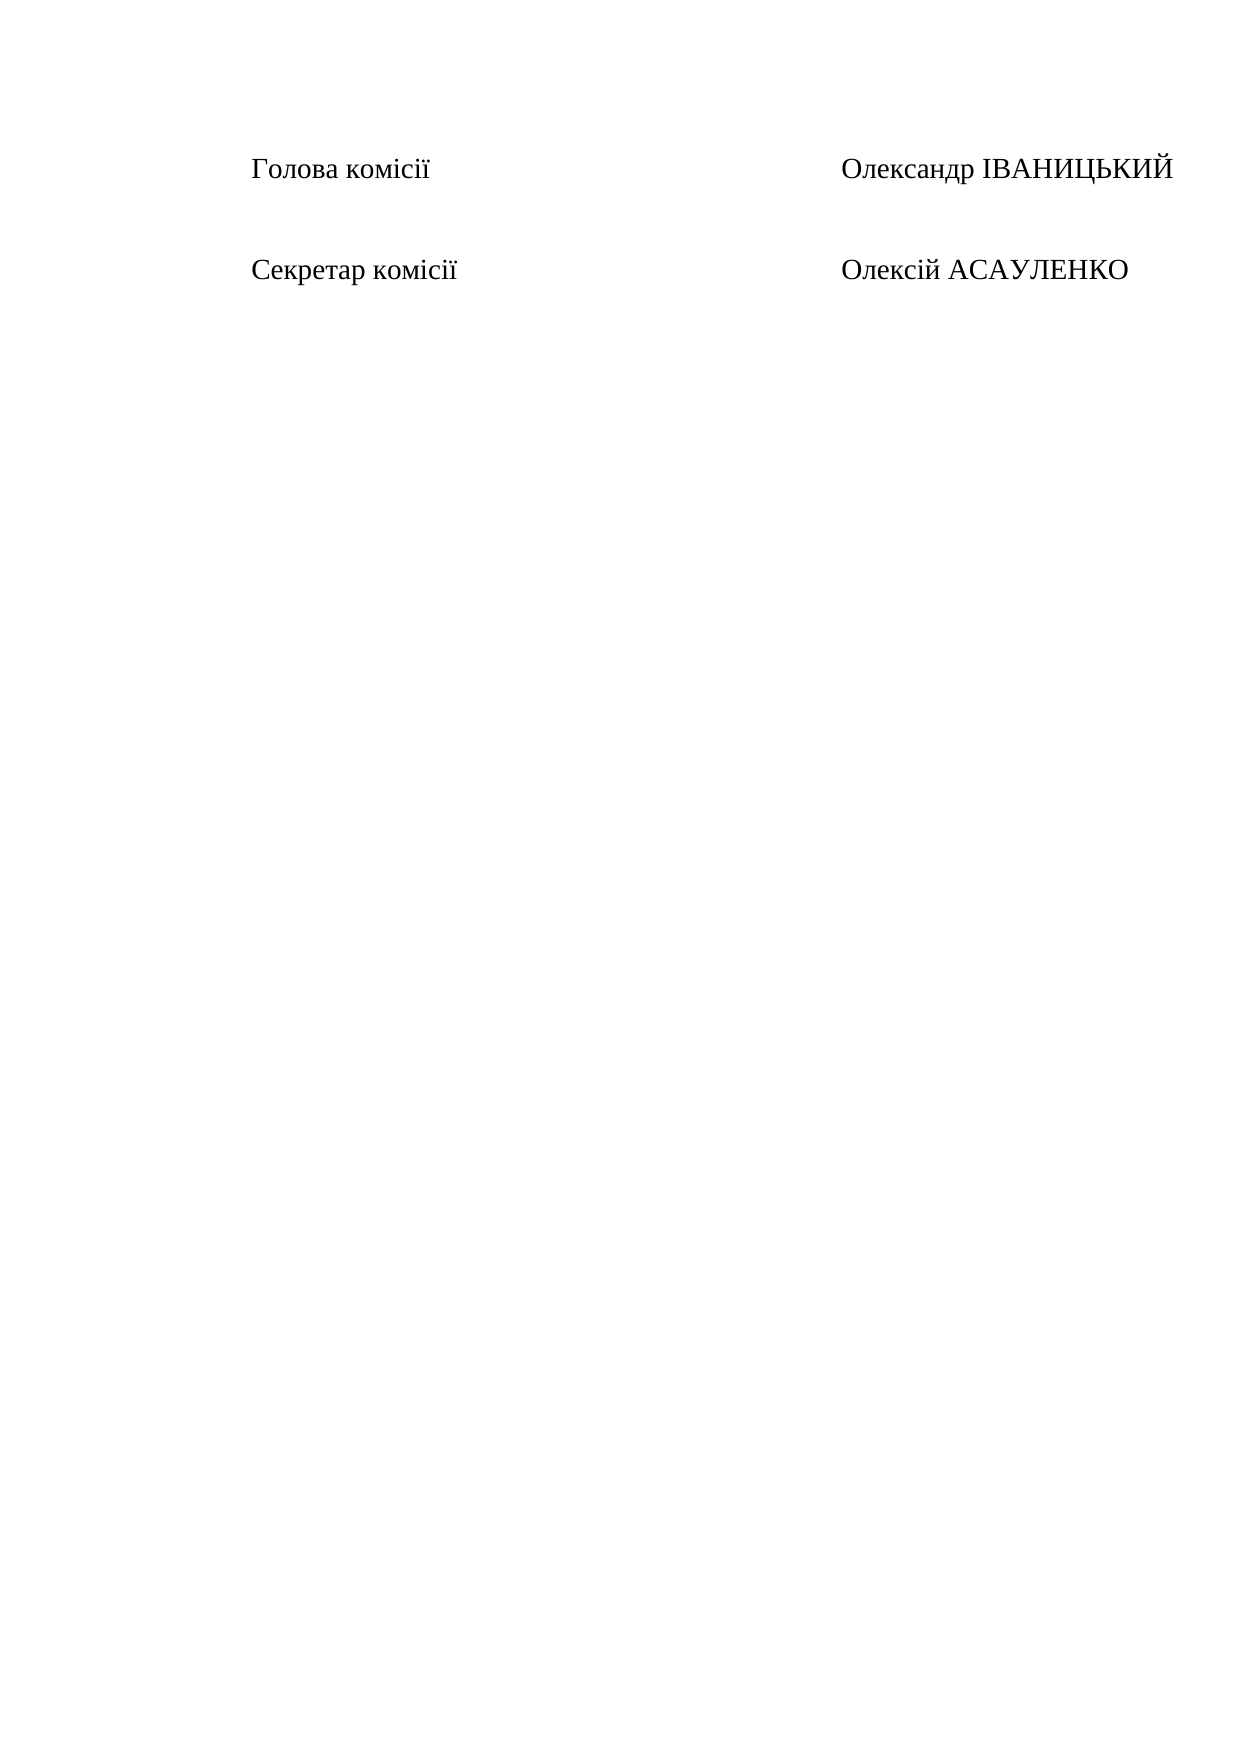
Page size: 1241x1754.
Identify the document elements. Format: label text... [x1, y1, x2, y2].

text Голова комісії Олександр ІВАНИЦЬКИЙ [251, 152, 1181, 185]
text Секретар комісії Олексій АСАУЛЕНКО [251, 252, 1181, 286]
